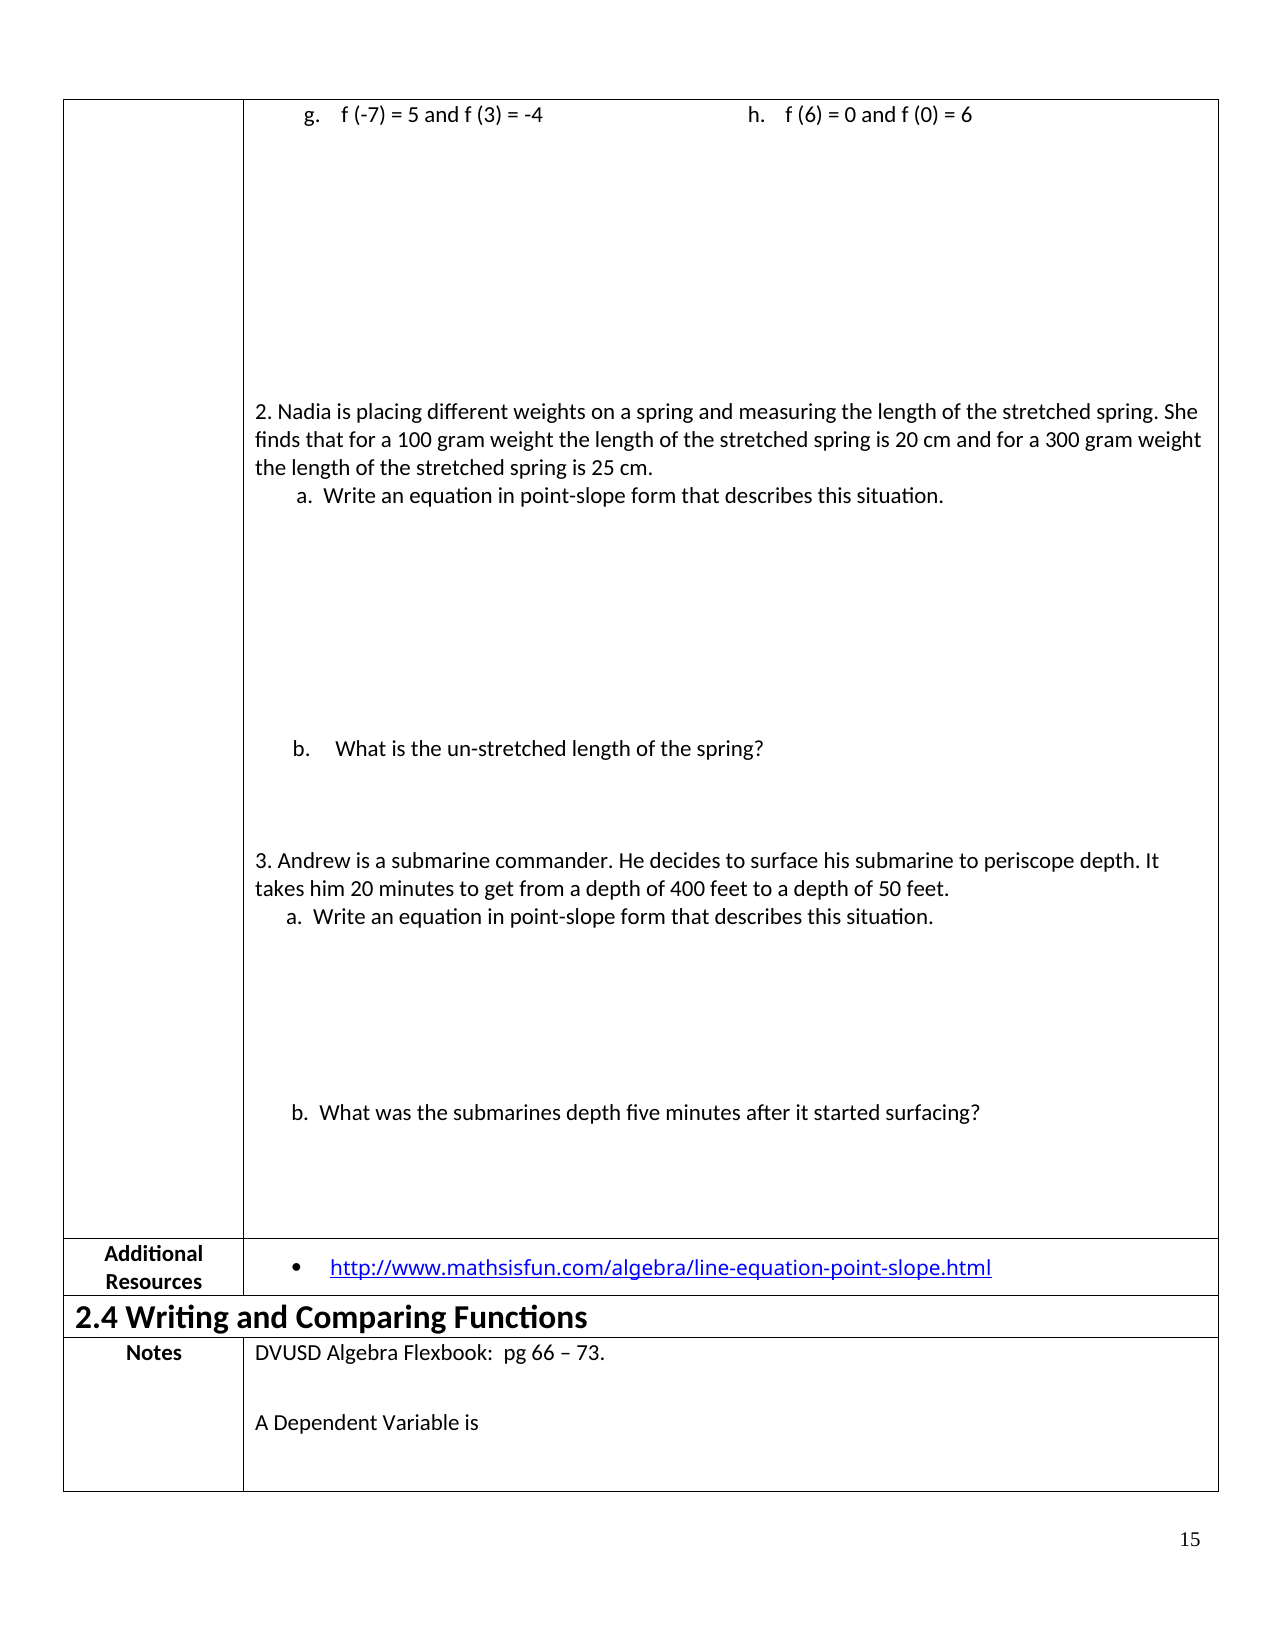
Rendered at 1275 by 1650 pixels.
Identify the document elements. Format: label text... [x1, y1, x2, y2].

table_cell Notes [64, 1338, 243, 1491]
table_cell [64, 100, 243, 1238]
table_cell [244, 100, 1218, 1238]
table_cell http://www.mathsisfun.com/algebra/line-equation-point-slope.html [244, 1239, 1218, 1295]
table_cell 2.4 Writing and Comparing Functions [64, 1296, 1218, 1337]
table_cell Additional Resources [64, 1239, 243, 1295]
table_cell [244, 1338, 1218, 1491]
